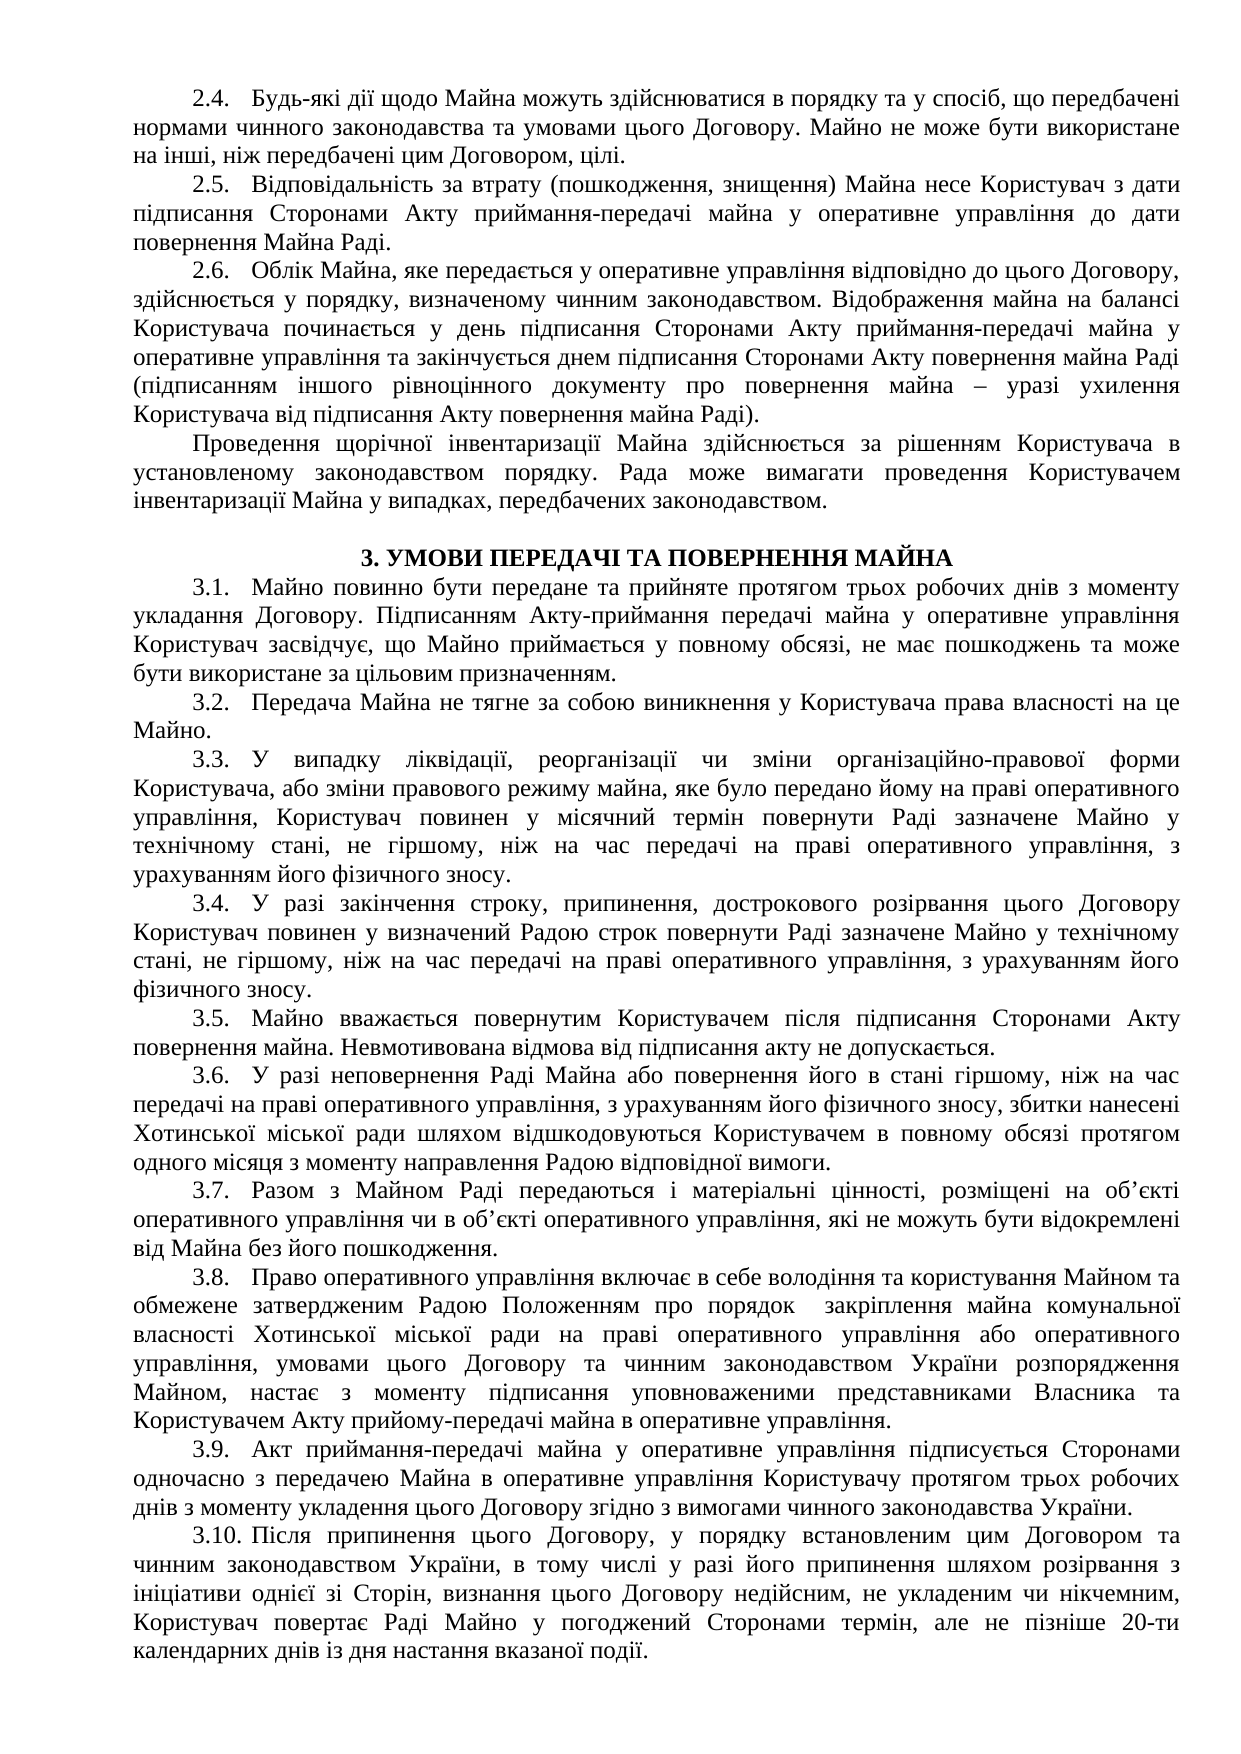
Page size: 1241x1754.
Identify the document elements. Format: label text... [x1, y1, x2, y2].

list У разі закінчення строку, припинення, дострокового розірвання цього Договору Користувач повинен у визначений Радою строк повернути Раді зазначене Майно у технічному стані, не гіршому, ніж на час передачі на праві оперативного управління, з урахуванням його фізичного зносу. [133, 888, 1181, 1003]
list Після припинення цього Договору, у порядку встановленим цим Договором та чинним законодавством України, в тому числі у разі його припинення шляхом розірвання з ініціативи однієї зі Сторін, визнання цього Договору недійсним, не укладеним чи нікчемним, Користувач повертає Раді Майно у погоджений Сторонами термін, але не пізніше 20-ти календарних днів із дня настання вказаної події. [133, 1521, 1181, 1664]
list Майно повинно бути передане та прийняте протягом трьох робочих днів з моменту укладання Договору. Підписанням Акту-приймання передачі майна у оперативне управління Користувач засвідчує, що Майно приймається у повному обсязі, не має пошкоджень та може бути використане за цільовим призначенням. [133, 572, 1181, 687]
list Разом з Майном Раді передаються і матеріальні цінності, розміщені на об’єкті оперативного управління чи в об’єкті оперативного управління, які не можуть бути відокремлені від Майна без його пошкодження. [133, 1176, 1181, 1262]
text 3. УМОВИ ПЕРЕДАЧІ ТА ПОВЕРНЕННЯ МАЙНА [133, 543, 1181, 572]
list Право оперативного управління включає в себе володіння та користування Майном та обмежене затвердженим Радою Положенням про порядок закріплення майна комунальної власності Хотинської міської ради на праві оперативного управління або оперативного управління, умовами цього Договору та чинним законодавством України розпорядження Майном, настає з моменту підписання уповноваженими представниками Власника та Користувачем Акту прийому-передачі майна в оперативне управління. [133, 1262, 1181, 1434]
list У разі неповернення Раді Майна або повернення його в стані гіршому, ніж на час передачі на праві оперативного управління, з урахуванням його фізичного зносу, збитки нанесені Хотинської міської ради шляхом відшкодовуються Користувачем в повному обсязі протягом одного місяця з моменту направлення Радою відповідної вимоги. [133, 1061, 1181, 1176]
list Відповідальність за втрату (пошкодження, знищення) Майна несе Користувач з дати підписання Сторонами Акту приймання-передачі майна у оперативне управління до дати повернення Майна Раді. [133, 169, 1181, 256]
list Майно вважається повернутим Користувачем після підписання Сторонами Акту повернення майна. Невмотивована відмова від підписання акту не допускається. [133, 1003, 1181, 1061]
list Передача Майна не тягне за собою виникнення у Користувача права власності на це Майно. [133, 687, 1181, 744]
list Акт приймання-передачі майна у оперативне управління підписується Сторонами одночасно з передачею Майна в оперативне управління Користувачу протягом трьох робочих днів з моменту укладення цього Договору згідно з вимогами чинного законодавства України. [133, 1434, 1181, 1521]
list Облік Майна, яке передається у оперативне управління відповідно до цього Договору, здійснюється у порядку, визначеному чинним законодавством. Відображення майна на балансі Користувача починається у день підписання Сторонами Акту приймання-передачі майна у оперативне управління та закінчується днем підписання Сторонами Акту повернення майна Раді (підписанням іншого рівноцінного документу про повернення майна – уразі ухилення Користувача від підписання Акту повернення майна Раді). [133, 256, 1181, 428]
text Проведення щорічної інвентаризації Майна здійснюється за рішенням Користувача в установленому законодавством порядку. Рада може вимагати проведення Користувачем інвентаризації Майна у випадках, передбачених законодавством. [133, 428, 1181, 514]
list Будь-які дії щодо Майна можуть здійснюватися в порядку та у спосіб, що передбачені нормами чинного законодавства та умовами цього Договору. Майно не може бути використане на інші, ніж передбачені цим Договором, цілі. [133, 83, 1181, 169]
list У випадку ліквідації, реорганізації чи зміни організаційно-правової форми Користувача, або зміни правового режиму майна, яке було передано йому на праві оперативного управління, Користувач повинен у місячний термін повернути Раді зазначене Майно у технічному стані, не гіршому, ніж на час передачі на праві оперативного управління, з урахуванням його фізичного зносу. [133, 744, 1181, 888]
